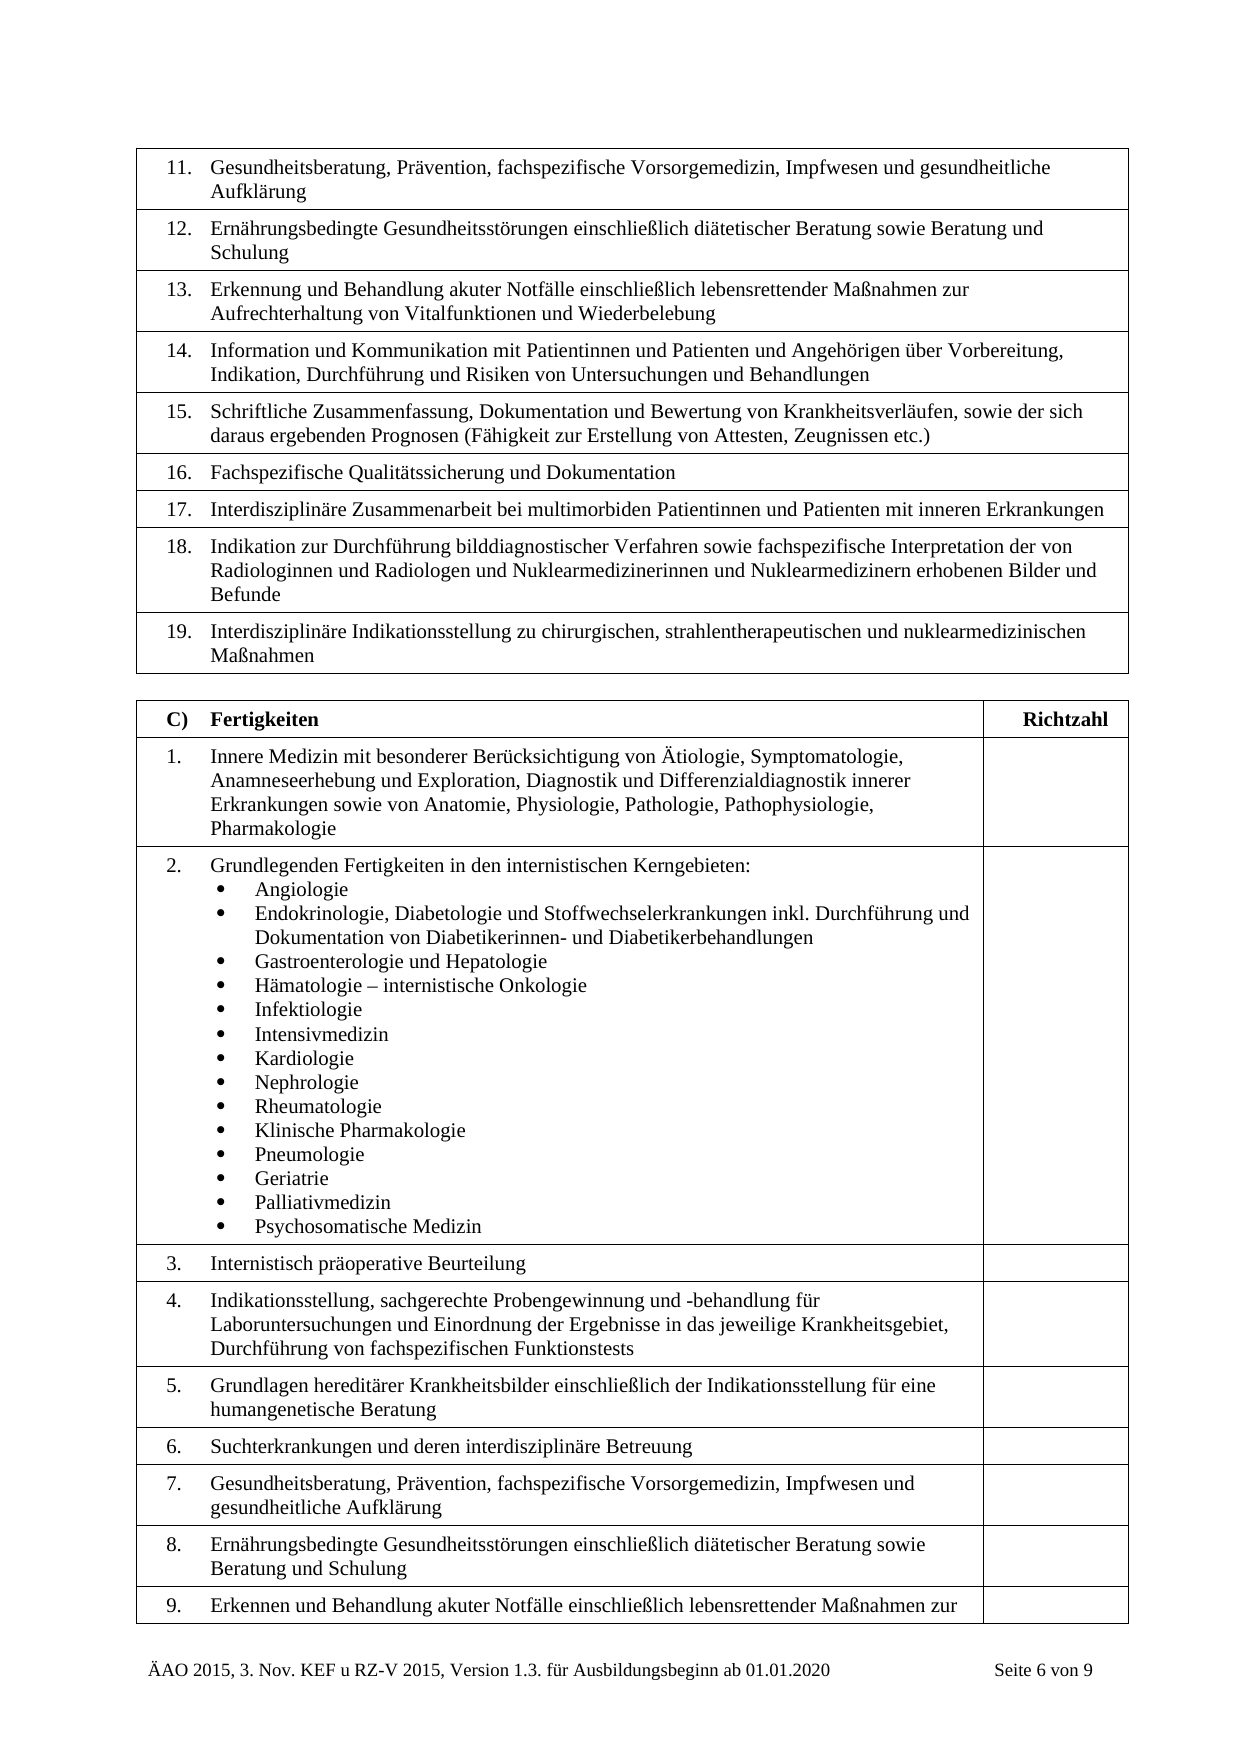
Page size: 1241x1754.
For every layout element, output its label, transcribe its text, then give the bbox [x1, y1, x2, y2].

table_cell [137, 1587, 983, 1623]
table_cell [984, 738, 1128, 846]
table_cell Ernährungsbedingte Gesundheitsstörungen einschließlich diätetischer Beratung sowie Beratung und Schulung [137, 210, 1128, 270]
table_cell Fachspezifische Qualitätssicherung und Dokumentation [137, 454, 1128, 490]
table_cell Information und Kommunikation mit Patientinnen und Patienten und Angehörigen über Vorbereitung, Indikation, Durchführung und Risiken von Untersuchungen und Behandlungen [137, 332, 1128, 392]
table_cell [984, 847, 1128, 1244]
table_cell Schriftliche Zusammenfassung, Dokumentation und Bewertung von Krankheitsverläufen, sowie der sich daraus ergebenden Prognosen (Fähigkeit zur Erstellung von Attesten, Zeugnissen etc.) [137, 393, 1128, 453]
table_cell Internistisch präoperative Beurteilung [137, 1245, 983, 1281]
table_cell [984, 1465, 1128, 1525]
table_header Gesundheitsberatung, Prävention, fachspezifische Vorsorgemedizin, Impfwesen und gesundheitliche Aufklärung [137, 149, 1128, 209]
table_header Richtzahl [984, 701, 1128, 737]
table_cell Grundlegenden Fertigkeiten in den internistischen Kerngebieten: Angiologie Endokrinologie, Diabetologie und Stoffwechselerkrankungen inkl. Durchführung und Dokumentation von Diabetikerinnen- und Diabetikerbehandlungen Gastroenterologie und Hepatologie Hämatologie – internistische Onkologie Infektiologie Intensivmedizin Kardiologie Nephrologie Rheumatologie Klinische Pharmakologie Pneumologie Geriatrie Palliativmedizin Psychosomatische Medizin [137, 847, 983, 1244]
table_cell [984, 1587, 1128, 1623]
table_cell Interdisziplinäre Indikationsstellung zu chirurgischen, strahlentherapeutischen und nuklearmedizinischen Maßnahmen [137, 613, 1128, 673]
table_cell [984, 1282, 1128, 1366]
table_header C) Fertigkeiten [137, 701, 983, 737]
table_cell Grundlagen hereditärer Krankheitsbilder einschließlich der Indikationsstellung für eine humangenetische Beratung [137, 1367, 983, 1427]
table_cell Suchterkrankungen und deren interdisziplinäre Betreuung [137, 1428, 983, 1464]
table_cell [984, 1245, 1128, 1281]
table_cell Innere Medizin mit besonderer Berücksichtigung von Ätiologie, Symptomatologie, Anamneseerhebung und Exploration, Diagnostik und Differenzialdiagnostik innerer Erkrankungen sowie von Anatomie, Physiologie, Pathologie, Pathophysiologie, Pharmakologie [137, 738, 983, 846]
table_cell Ernährungsbedingte Gesundheitsstörungen einschließlich diätetischer Beratung sowie Beratung und Schulung [137, 1526, 983, 1586]
table_cell [984, 1367, 1128, 1427]
table_cell Gesundheitsberatung, Prävention, fachspezifische Vorsorgemedizin, Impfwesen und gesundheitliche Aufklärung [137, 1465, 983, 1525]
table_cell Indikationsstellung, sachgerechte Probengewinnung und -behandlung für Laboruntersuchungen und Einordnung der Ergebnisse in das jeweilige Krankheitsgebiet, Durchführung von fachspezifischen Funktionstests [137, 1282, 983, 1366]
table_cell [984, 1428, 1128, 1464]
table_cell Interdisziplinäre Zusammenarbeit bei multimorbiden Patientinnen und Patienten mit inneren Erkrankungen [137, 491, 1128, 527]
table_cell Indikation zur Durchführung bilddiagnostischer Verfahren sowie fachspezifische Interpretation der von Radiologinnen und Radiologen und Nuklearmedizinerinnen und Nuklearmedizinern erhobenen Bilder und Befunde [137, 528, 1128, 612]
table_cell Erkennung und Behandlung akuter Notfälle einschließlich lebensrettender Maßnahmen zur Aufrechterhaltung von Vitalfunktionen und Wiederbelebung [137, 271, 1128, 331]
table_cell [984, 1526, 1128, 1586]
